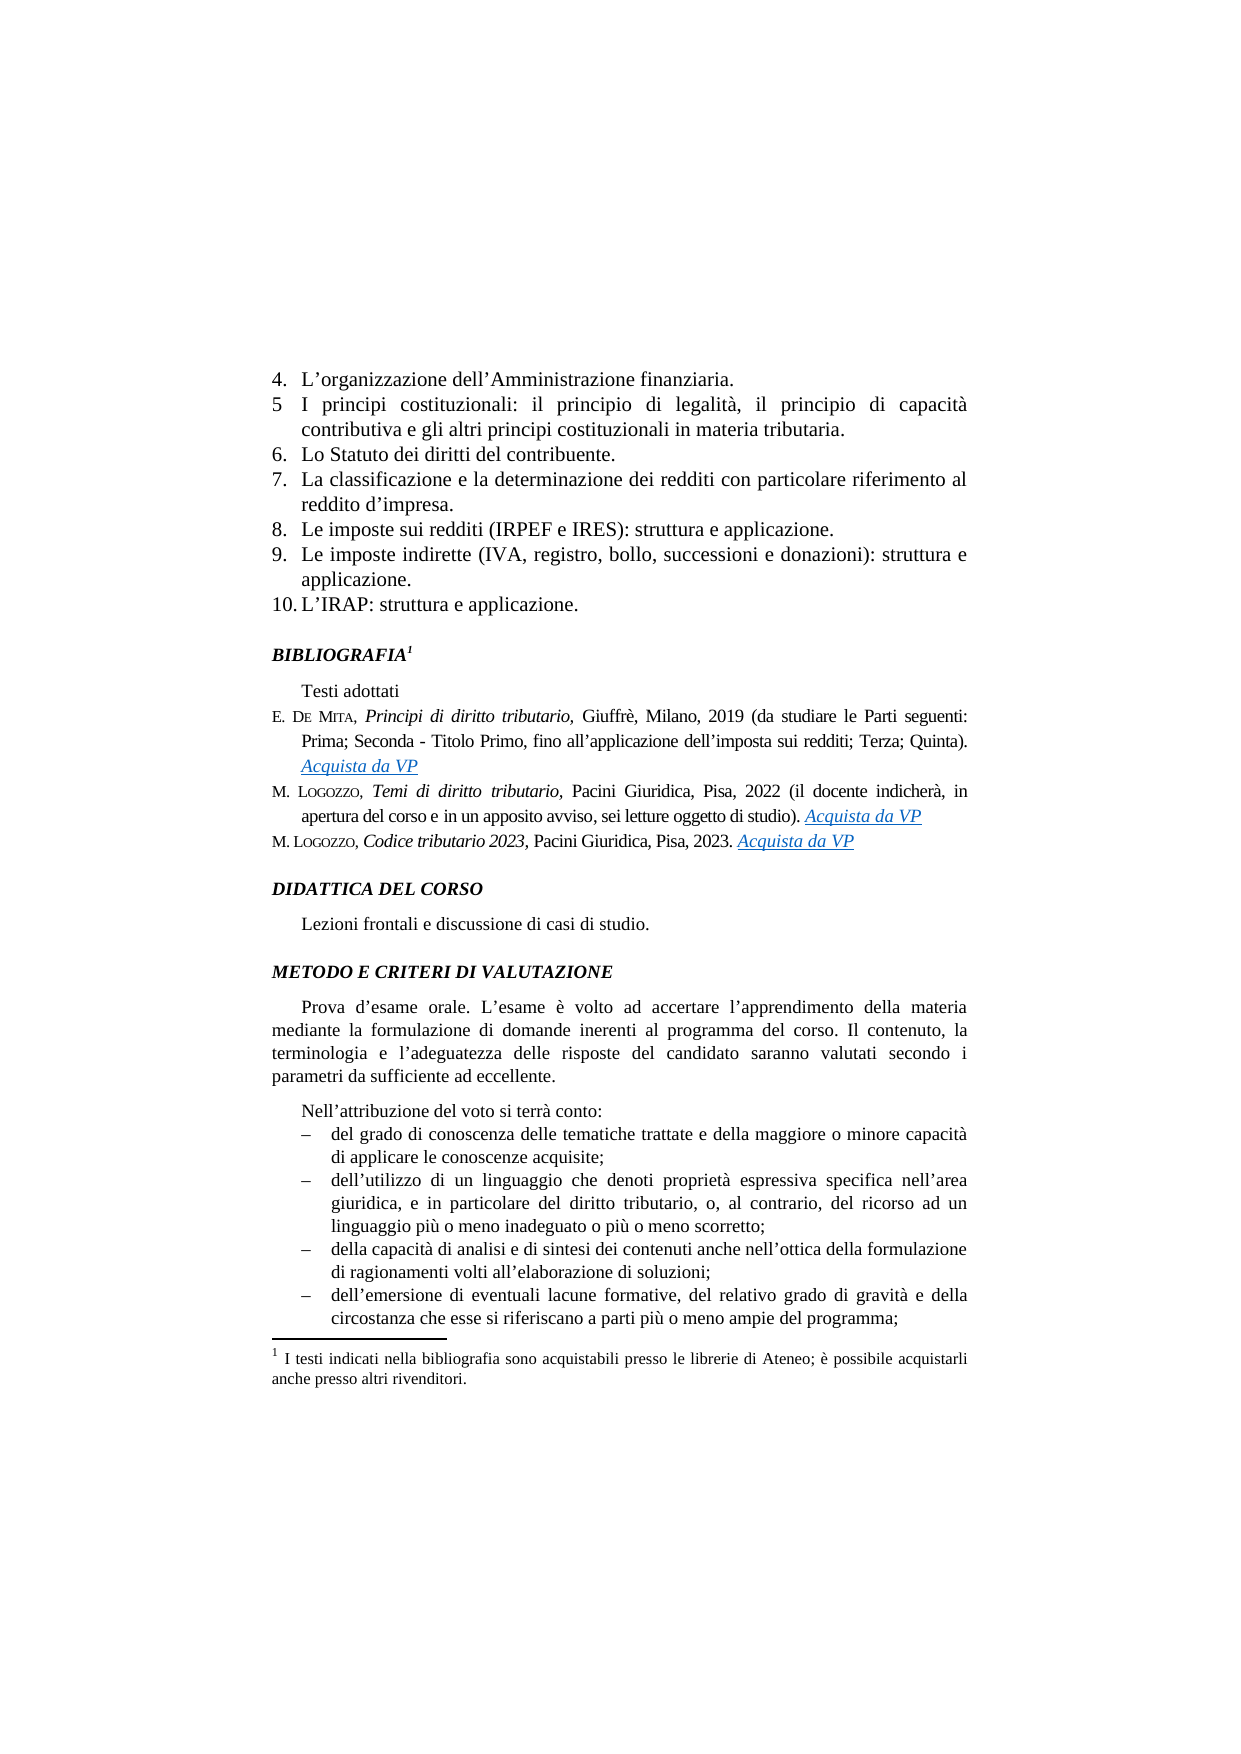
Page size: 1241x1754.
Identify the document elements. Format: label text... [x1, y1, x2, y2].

text 5 I principi costituzionali: il principio di legalità, il principio di capacità contributiva e gli altri principi costituzionali in materia tributaria. [272, 391, 968, 441]
text M. Logozzo, Temi di diritto tributario, Pacini Giuridica, Pisa, 2022 (il docente indicherà, in apertura del corso e in un apposito avviso, sei letture oggetto di studio). Acquista da VP [272, 777, 968, 827]
text DIDATTICA DEL CORSO [272, 877, 968, 899]
text – del grado di conoscenza delle tematiche trattate e della maggiore o minore capacità di applicare le conoscenze acquisite; [301, 1122, 968, 1168]
text – della capacità di analisi e di sintesi dei contenuti anche nell’ottica della formulazione di ragionamenti volti all’elaborazione di soluzioni; [301, 1237, 968, 1283]
text METODO E CRITERI DI VALUTAZIONE [272, 960, 968, 983]
text 9. Le imposte indirette (IVA, registro, bollo, successioni e donazioni): struttura e applicazione. [272, 541, 968, 591]
text 10. L’IRAP: struttura e applicazione. [272, 591, 968, 616]
text 7. La classificazione e la determinazione dei redditi con particolare riferimento al reddito d’impresa. [272, 466, 968, 516]
text – dell’utilizzo di un linguaggio che denoti proprietà espressiva specifica nell’area giuridica, e in particolare del diritto tributario, o, al contrario, del ricorso ad un linguaggio più o meno inadeguato o più o meno scorretto; [301, 1168, 968, 1237]
text BIBLIOGRAFIA [272, 641, 968, 666]
text – dell’emersione di eventuali lacune formative, del relativo grado di gravità e della circostanza che esse si riferiscano a parti più o meno ampie del programma; [301, 1283, 968, 1329]
text E. De Mita, Principi di diritto tributario, Giuffrè, Milano, 2019 (da studiare le Parti seguenti: Prima; Seconda - Titolo Primo, fino all’applicazione dell’imposta sui redditi; Terza; Quinta). Acquista da VP [272, 702, 968, 777]
text Lezioni frontali e discussione di casi di studio. [272, 912, 968, 935]
text 6. Lo Statuto dei diritti del contribuente. [272, 441, 968, 466]
text Prova d’esame orale. L’esame è volto ad accertare l’apprendimento della materia mediante la formulazione di domande inerenti al programma del corso. Il contenuto, la terminologia e l’adeguatezza delle risposte del candidato saranno valutati secondo i parametri da sufficiente ad eccellente. [272, 995, 968, 1087]
text Testi adottati [272, 679, 968, 702]
text 4. L’organizzazione dell’Amministrazione finanziaria. [272, 366, 968, 391]
text M. Logozzo, Codice tributario 2023, Pacini Giuridica, Pisa, 2023. Acquista da VP [272, 827, 968, 852]
text Nell’attribuzione del voto si terrà conto: [272, 1099, 968, 1122]
text 8. Le imposte sui redditi (IRPEF e IRES): struttura e applicazione. [272, 516, 968, 541]
